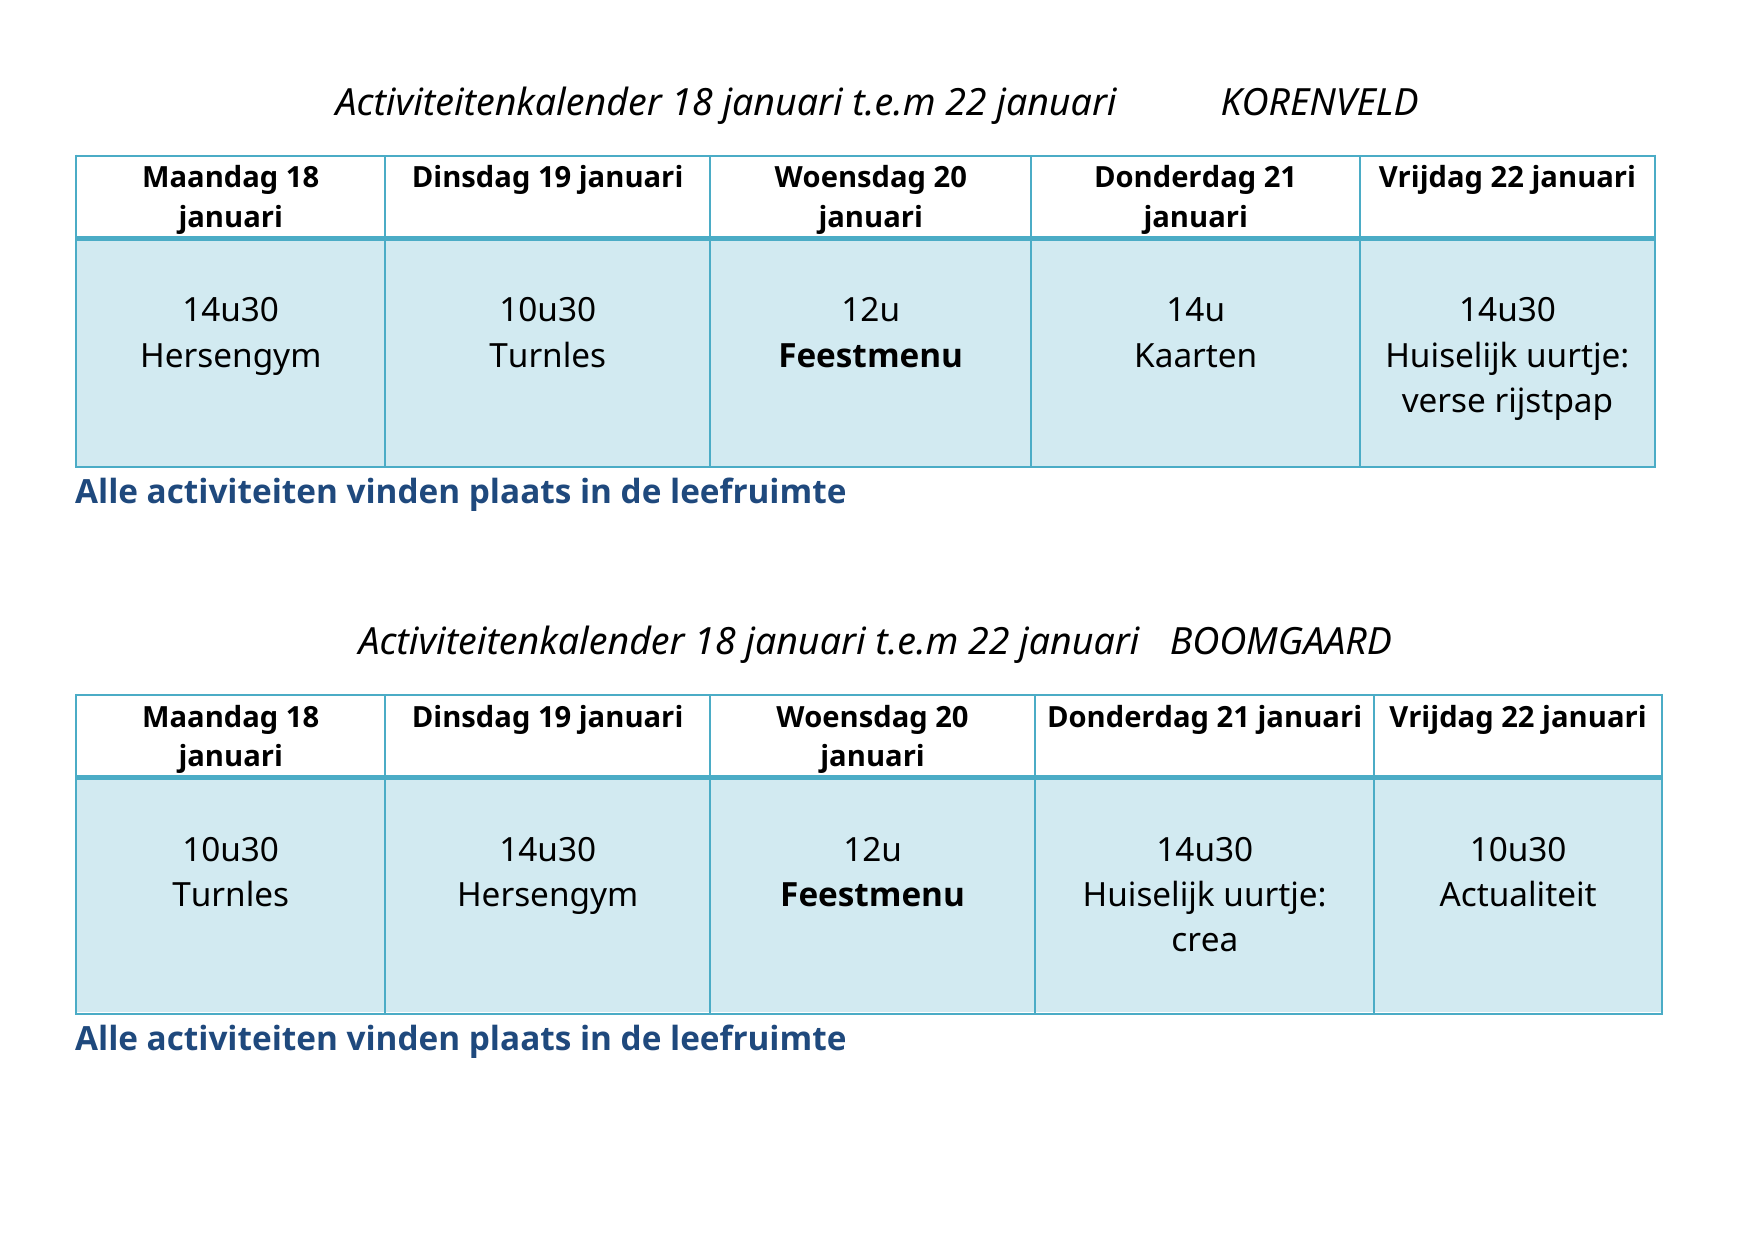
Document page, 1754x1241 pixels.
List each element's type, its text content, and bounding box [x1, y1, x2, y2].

table_cell 12u Feestmenu [711, 241, 1030, 466]
text Activiteitenkalender 18 januari t.e.m 22 januari KORENVELD [75, 75, 1679, 126]
table_cell 14u30 Hersengym [386, 780, 709, 1012]
table_header Vrijdag 22 januari [1375, 696, 1661, 775]
table_header Donderdag 21 januari [1032, 157, 1359, 236]
table_cell 12u Feestmenu [711, 780, 1034, 1012]
table_header Maandag 18 januari [77, 696, 384, 775]
table_header Dinsdag 19 januari [386, 157, 709, 236]
table_cell 14u30 Huiselijk uurtje: crea [1036, 780, 1373, 1012]
table_cell 14u30 Huiselijk uurtje: verse rijstpap [1361, 241, 1654, 466]
table_header Woensdag 20 januari [711, 696, 1034, 775]
text Alle activiteiten vinden plaats in de leefruimte [75, 1014, 1679, 1060]
table_header Vrijdag 22 januari [1361, 157, 1654, 236]
table_header Dinsdag 19 januari [386, 696, 709, 775]
table_cell 14u30 Hersengym [77, 241, 384, 466]
text Activiteitenkalender 18 januari t.e.m 22 januari BOOMGAARD [75, 614, 1679, 665]
table_cell 10u30 Turnles [386, 241, 709, 466]
table_header Donderdag 21 januari [1036, 696, 1373, 775]
table_header Woensdag 20 januari [711, 157, 1030, 236]
table_header Maandag 18 januari [77, 157, 384, 236]
text Alle activiteiten vinden plaats in de leefruimte [75, 468, 1679, 514]
table_cell 10u30 Turnles [77, 780, 384, 1012]
table_cell 10u30 Actualiteit [1375, 780, 1661, 1012]
table_cell 14u Kaarten [1032, 241, 1359, 466]
